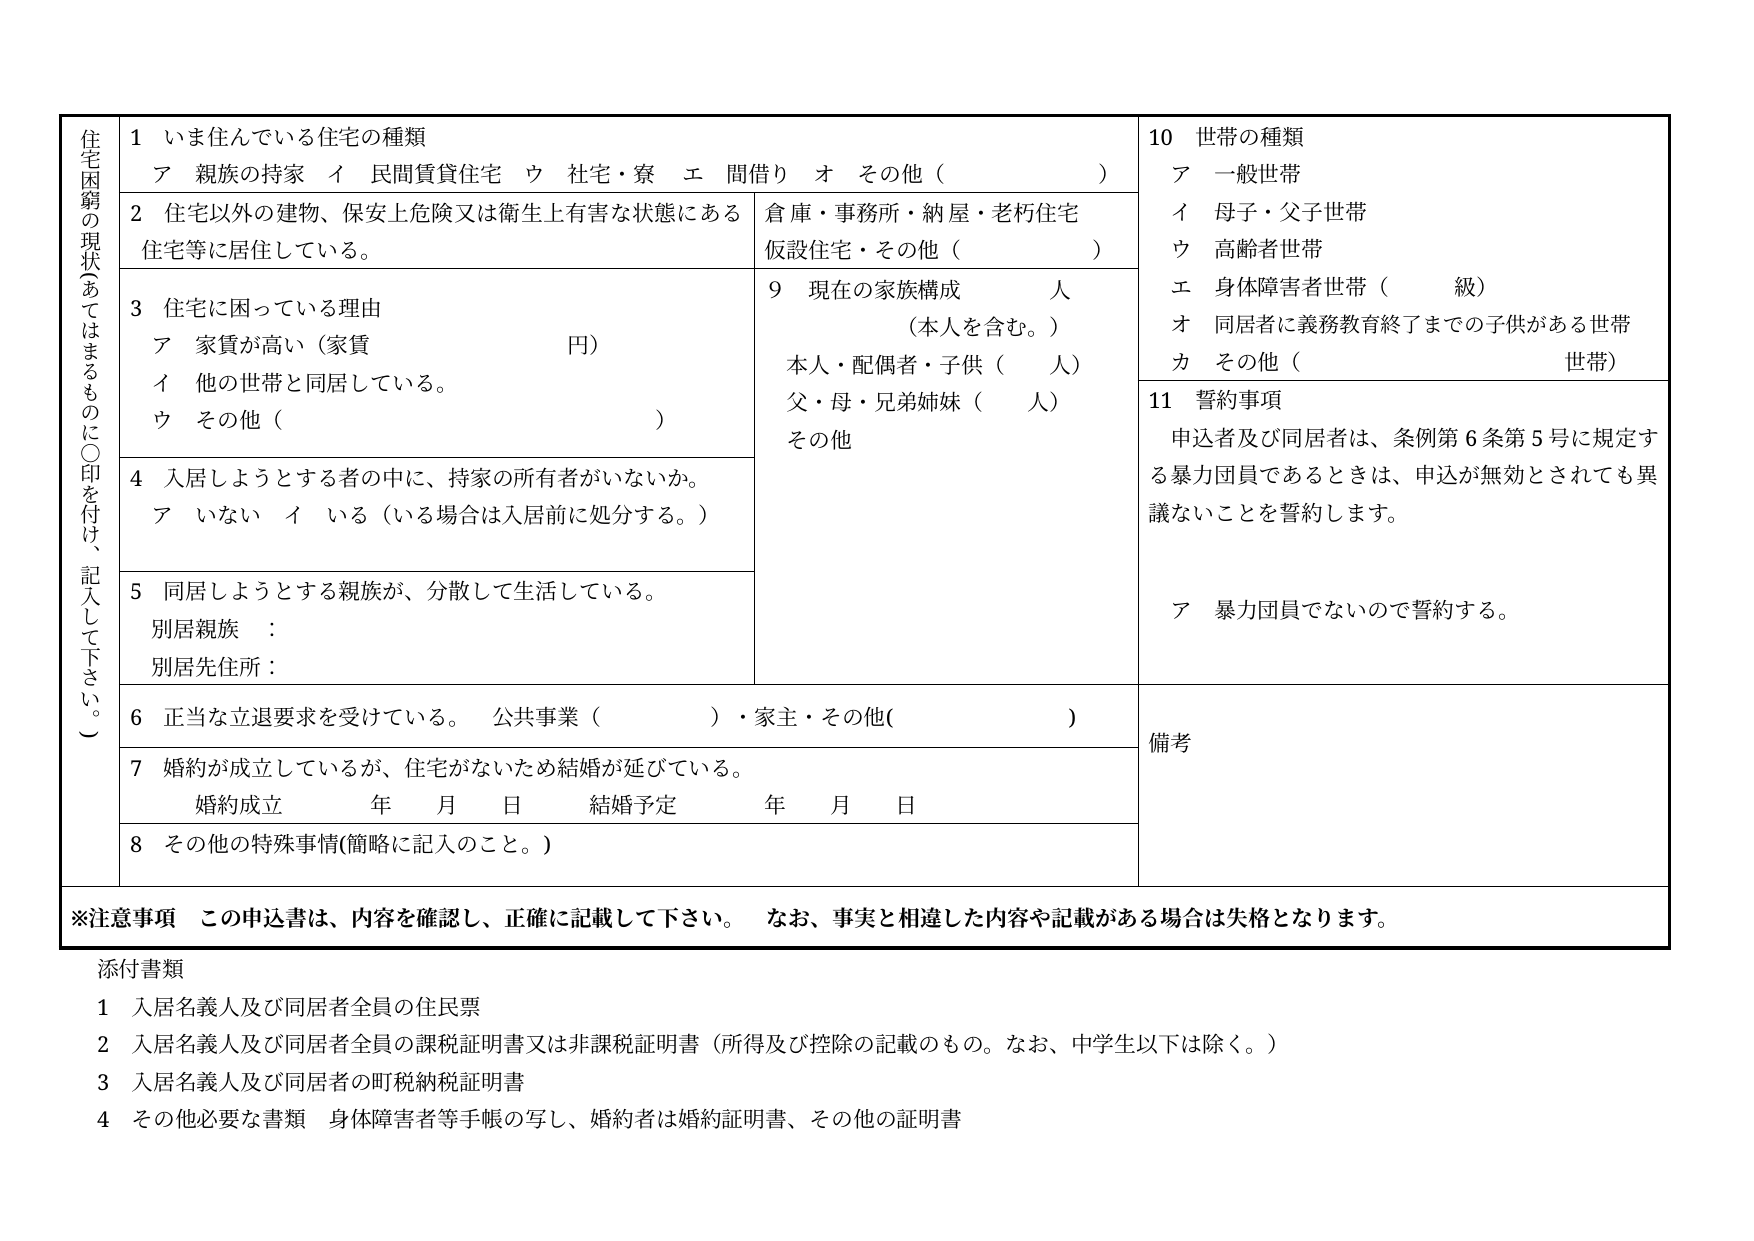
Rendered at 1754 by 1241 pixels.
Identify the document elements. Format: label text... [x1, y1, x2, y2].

table_cell 7 婚約が成立しているが、住宅がないため結婚が延びている。 婚約成立 年 月 日 結婚予定 年 月 日 [120, 748, 1138, 823]
text 3 入居名義人及び同居者の町税納税証明書 [75, 1062, 1679, 1099]
table_cell 倉庫・事務所・納屋・老朽住宅 仮設住宅・その他（ ） [755, 193, 1138, 268]
table_cell 備考 [1139, 685, 1668, 886]
table_cell 3 住宅に困っている理由 ア 家賃が高い（家賃 円） イ 他の世帯と同居している。 ウ その他（ ） [120, 269, 754, 457]
table_header 10 世帯の種類 ア 一般世帯 イ 母子・父子世帯 ウ 高齢者世帯 エ 身体障害者世帯（ 級） オ 同居者に義務教育終了までの子供がある世帯 カ その他（ 世帯） [1139, 117, 1668, 379]
table_cell [755, 571, 1138, 684]
text 添付書類 [75, 949, 1679, 987]
table_cell ※注意事項 この申込書は、内容を確認し、正確に記載して下さい。 なお、事実と相違した内容や記載がある場合は失格となります。 [62, 887, 1668, 946]
table_cell 6 正当な立退要求を受けている。 公共事業（ ）・家主・その他( ) [120, 685, 1138, 747]
table_cell 11 誓約事項 申込者及び同居者は、条例第6条第5号に規定する暴力団員であるときは、申込が無効とされても異議ないことを誓約します。 [1139, 381, 1668, 571]
table_cell ９ 現在の家族構成 人 （本人を含む。） 本人・配偶者・子供（ 人） 父・母・兄弟姉妹（ 人） その他 [755, 269, 1138, 571]
text 4 その他必要な書類 身体障害者等手帳の写し、婚約者は婚約証明書、その他の証明書 [75, 1099, 1679, 1137]
text 1 入居名義人及び同居者全員の住民票 [75, 987, 1679, 1024]
table_header 1 いま住んでいる住宅の種類 ア 親族の持家 イ 民間賃貸住宅 ウ 社宅・寮 エ 間借り オ その他（ ） [120, 117, 1138, 192]
table_cell 2 住宅以外の建物、保安上危険又は衛生上有害な状態にある住宅等に居住している。 [120, 193, 754, 268]
table_cell 5 同居しようとする親族が、分散して生活している。 別居親族 ： 別居先住所： [120, 572, 754, 684]
table_cell ア 暴力団員でないので誓約する。 [1139, 571, 1668, 684]
table_cell 4 入居しようとする者の中に、持家の所有者がいないか。 ア いない イ いる（いる場合は入居前に処分する。） [120, 458, 754, 571]
table_cell 8 その他の特殊事情(簡略に記入のこと。) [120, 824, 1138, 886]
table_header 住宅困窮の現状(あてはまるものに○印を付け、記入して下さい。) [62, 117, 119, 886]
text 2 入居名義人及び同居者全員の課税証明書又は非課税証明書（所得及び控除の記載のもの。なお、中学生以下は除く。） [75, 1024, 1679, 1062]
